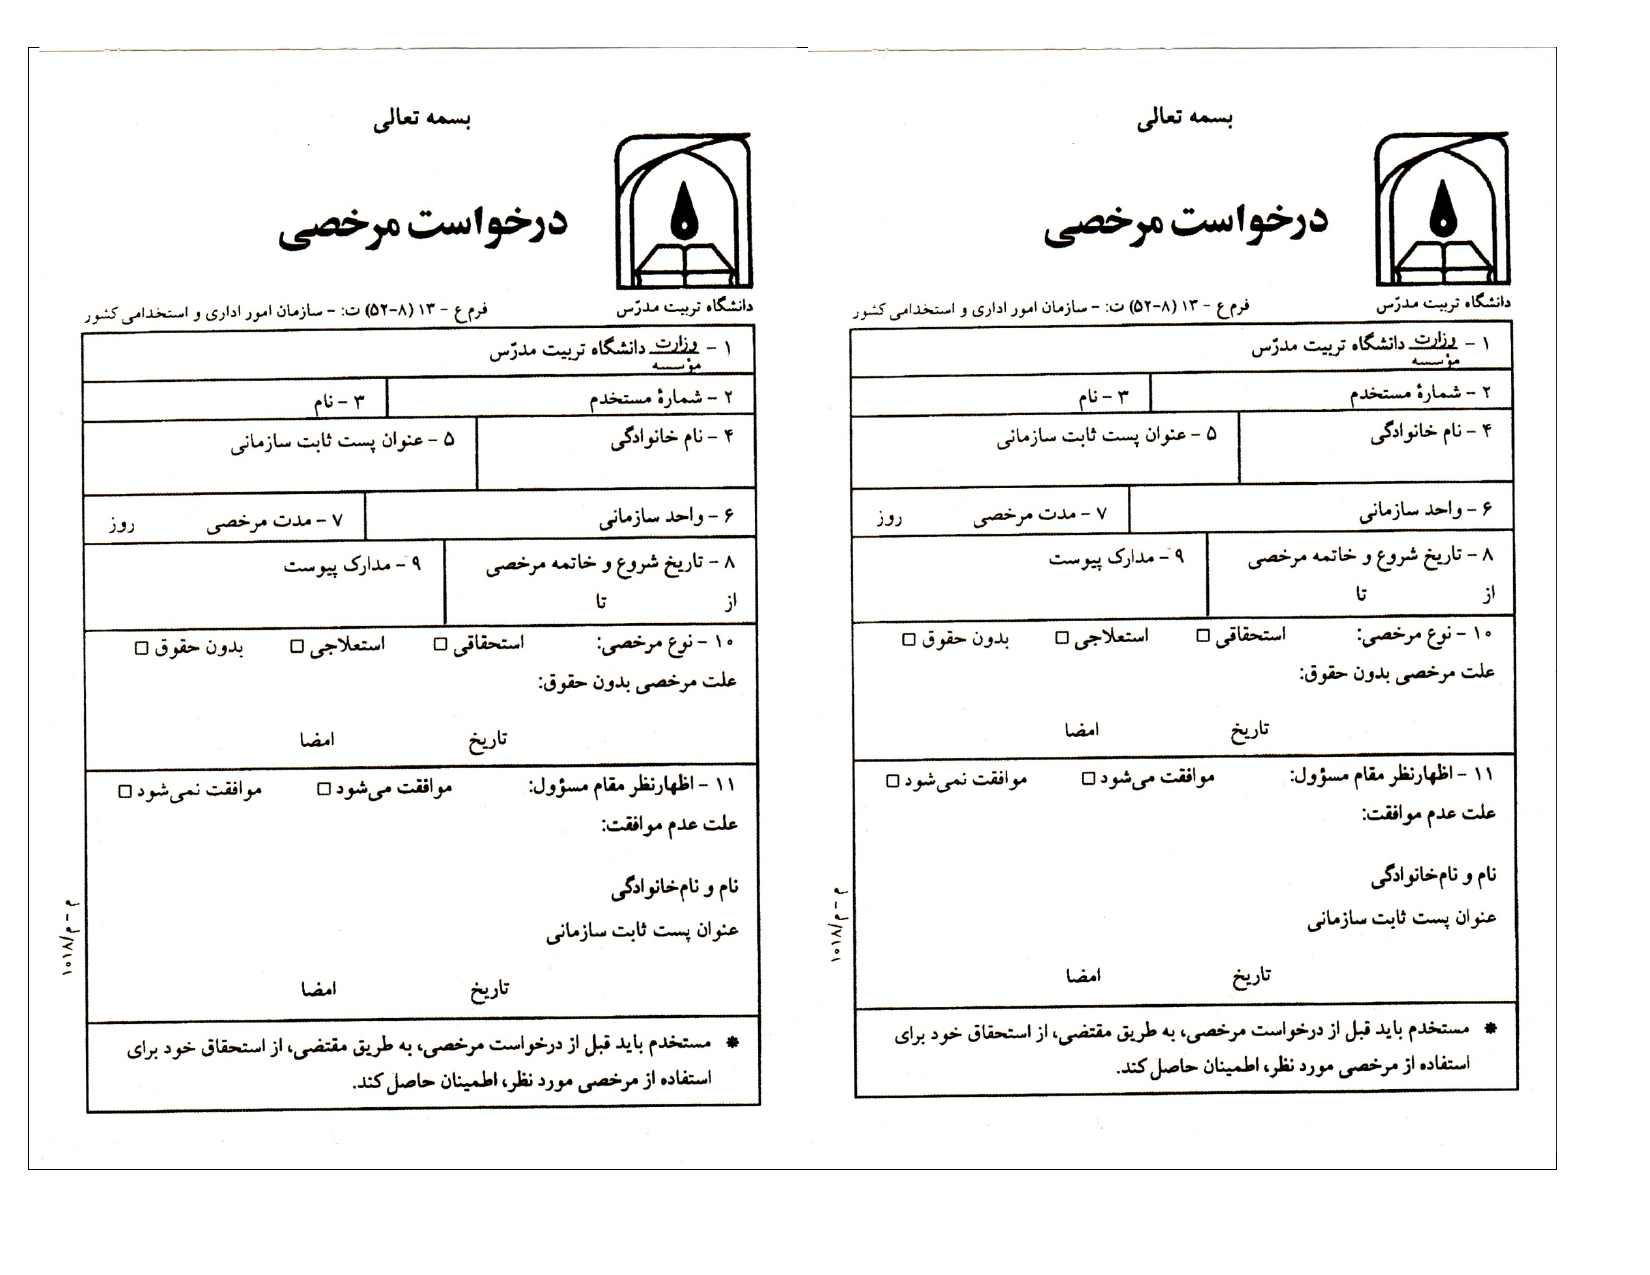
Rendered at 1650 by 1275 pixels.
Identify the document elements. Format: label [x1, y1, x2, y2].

picture [39, 47, 797, 1169]
table_header [797, 48, 1556, 1169]
table_header [29, 48, 39, 1169]
picture [808, 47, 1557, 1153]
